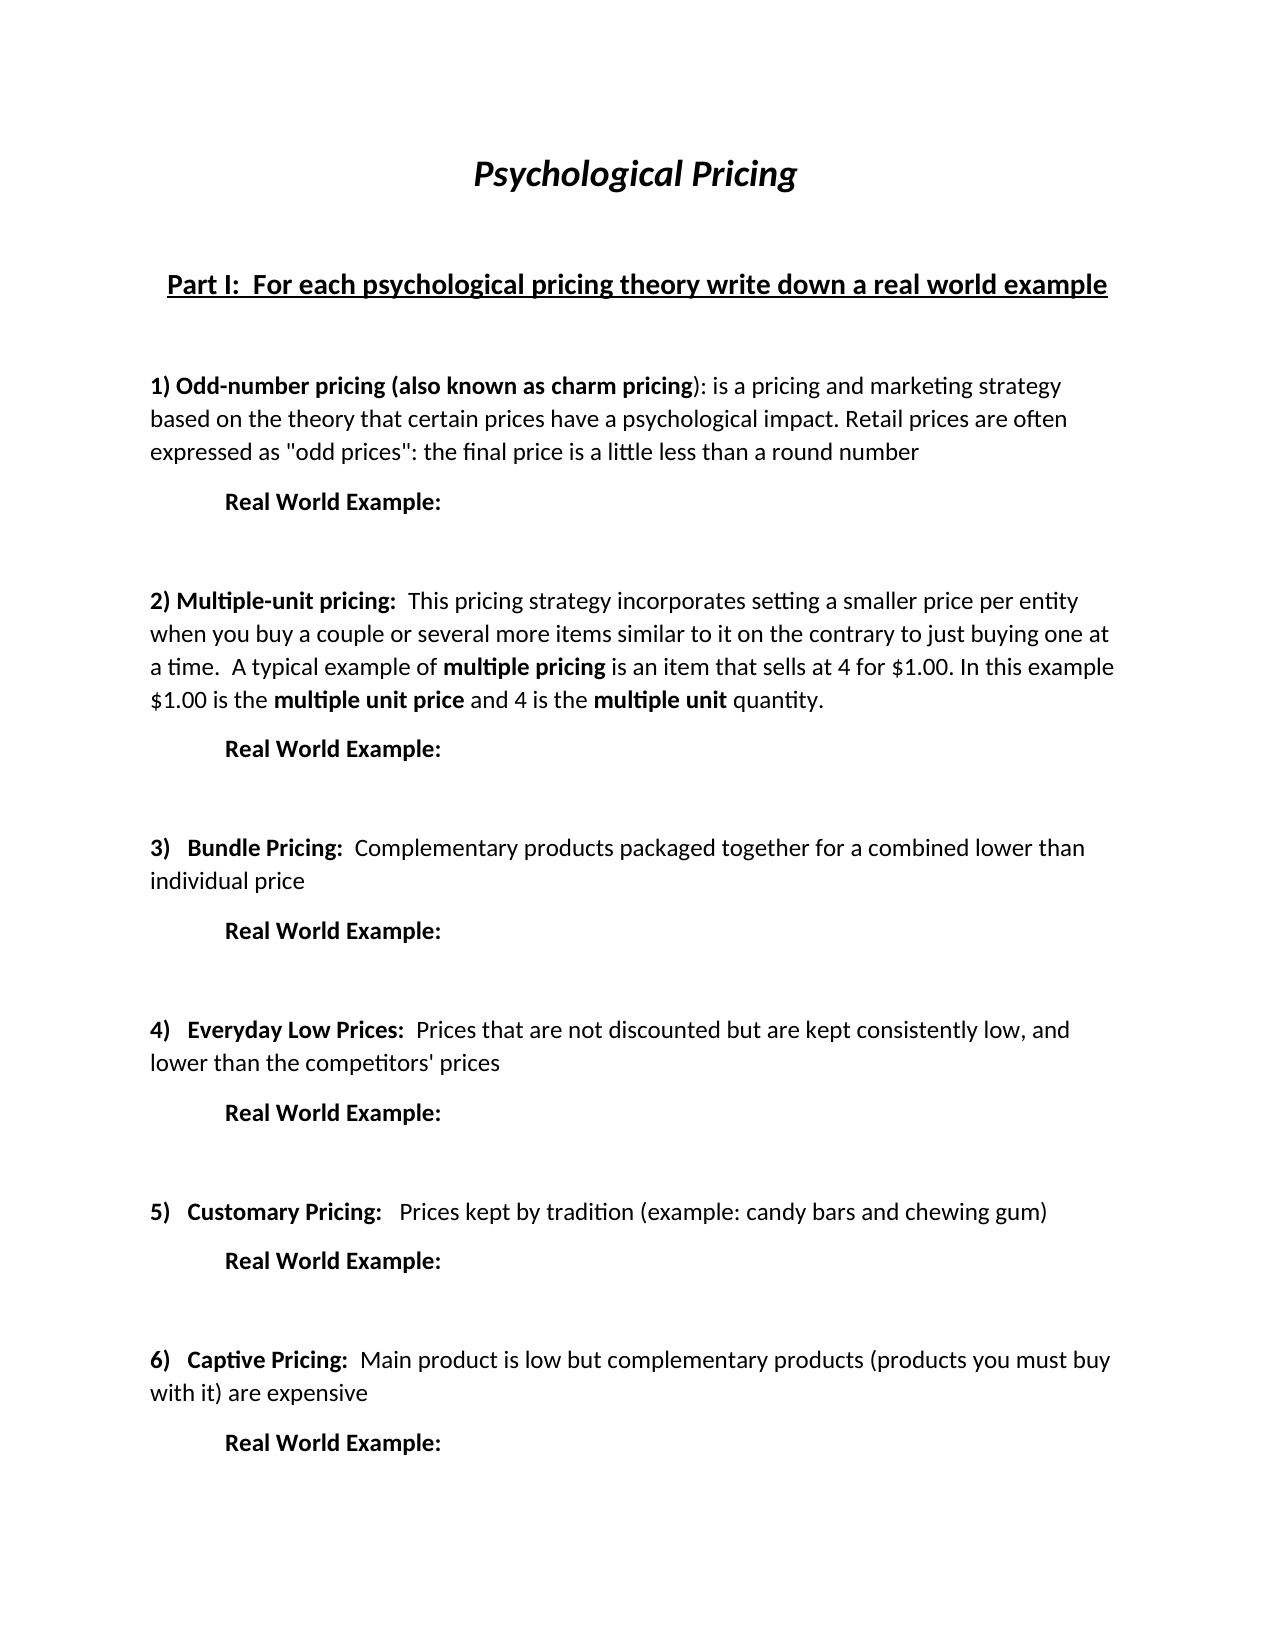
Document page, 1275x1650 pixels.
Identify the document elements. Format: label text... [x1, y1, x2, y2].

text 5) Customary Pricing: Prices kept by tradition (example: candy bars and chewing gum) [150, 1196, 1125, 1226]
text Part I: For each psychological pricing theory write down a real world example [150, 266, 1125, 301]
text 3) Bundle Pricing: Complementary products packaged together for a combined lower than individual price [150, 832, 1125, 896]
text 2) Multiple-unit pricing: This pricing strategy incorporates setting a smaller price per entity when you buy a couple or several more items similar to it on the contrary to just buying one at a time. A typical example of multiple pricing is an item that sells at 4 for $1.00. In this example $1.00 is the multiple unit price and 4 is the multiple unit quantity. [150, 585, 1125, 714]
text 4) Everyday Low Prices: Prices that are not discounted but are kept consistently low, and lower than the competitors' prices [150, 1014, 1125, 1078]
text Real World Example: [150, 486, 1125, 516]
text 6) Captive Pricing: Main product is low but complementary products (products you must buy with it) are expensive [150, 1344, 1125, 1408]
text Real World Example: [150, 733, 1125, 764]
text Real World Example: [150, 1097, 1125, 1127]
text 1) Odd-number pricing (also known as charm pricing): is a pricing and marketing strategy based on the theory that certain prices have a psychological impact. Retail prices are often expressed as "odd prices": the final price is a little less than a round number [150, 370, 1125, 467]
text Real World Example: [150, 915, 1125, 946]
text Real World Example: [150, 1245, 1125, 1276]
text Real World Example: [150, 1427, 1125, 1458]
text Psychological Pricing [150, 150, 1125, 196]
